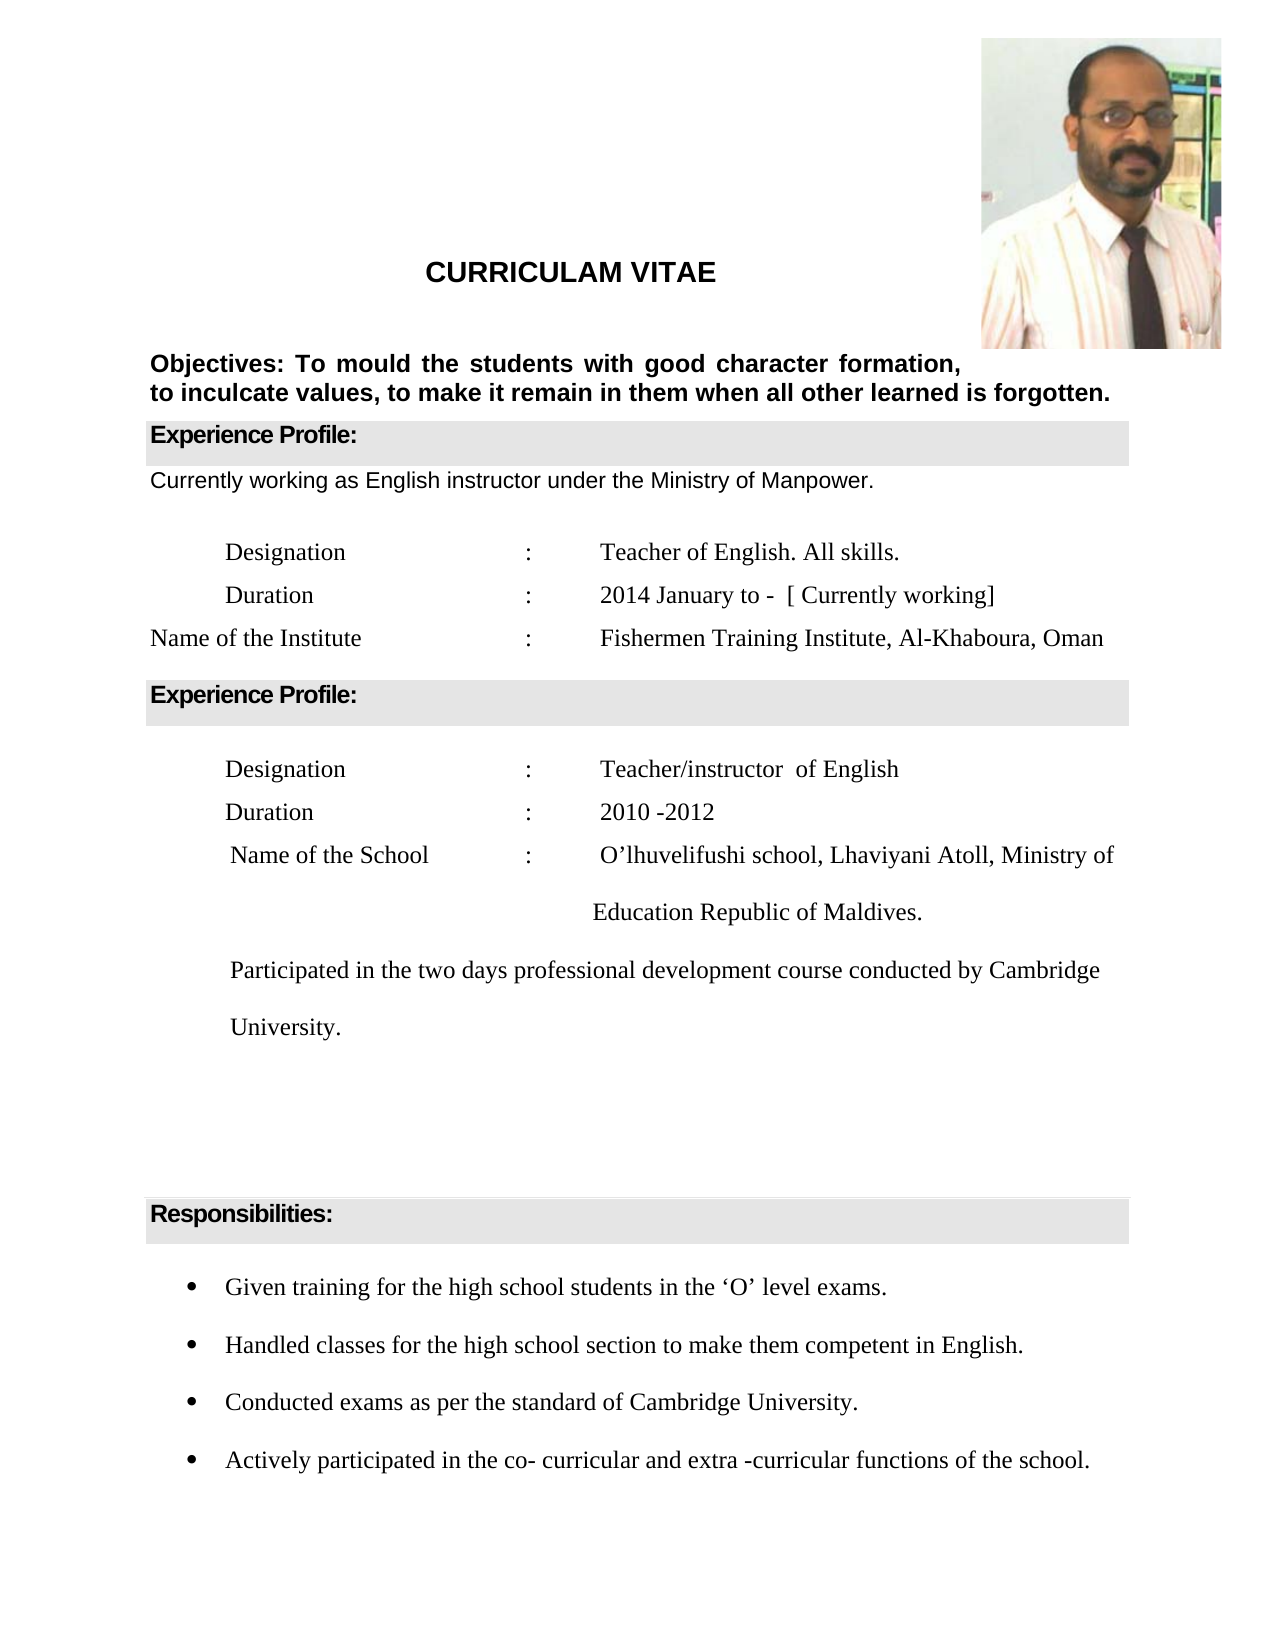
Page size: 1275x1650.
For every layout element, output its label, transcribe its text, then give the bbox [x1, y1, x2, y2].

list Conducted exams as per the standard of Cambridge University. [187, 1387, 1125, 1416]
list Given training for the high school students in the ‘O’ level exams. [187, 1272, 1125, 1301]
list Handled classes for the high school section to make them competent in English. [187, 1330, 1125, 1358]
text Name of the Institute : Fishermen Training Institute, Al-Khaboura, Oman [150, 623, 1125, 652]
text CURRICULAM VITAE [150, 255, 980, 289]
text Participated in the two days professional development course conducted by Cambridge University. [230, 955, 1125, 1041]
text Duration : 2010 -2012 [150, 797, 1125, 826]
text Education Republic of Maldives. [230, 897, 1125, 926]
text Name of the School : O’lhuvelifushi school, Lhaviyani Atoll, Ministry of [230, 840, 1125, 869]
text Objectives: To mould the students with good character formation, to inculcate values, to make it remain in them when all other learned is forgotten. [150, 349, 1125, 406]
list Actively participated in the co- curricular and extra -curricular functions of the school. [187, 1445, 1125, 1473]
picture [980, 38, 1221, 348]
title Experience Profile: [146, 680, 1129, 726]
text Duration : 2014 January to - [ Currently working] [150, 580, 1125, 609]
text Designation : Teacher/instructor of English [150, 754, 1125, 782]
text Designation : Teacher of English. All skills. [150, 537, 1125, 566]
title Experience Profile: [146, 421, 1129, 466]
title Responsibilities: [146, 1199, 1129, 1244]
text Currently working as English instructor under the Ministry of Manpower. [150, 467, 1125, 494]
